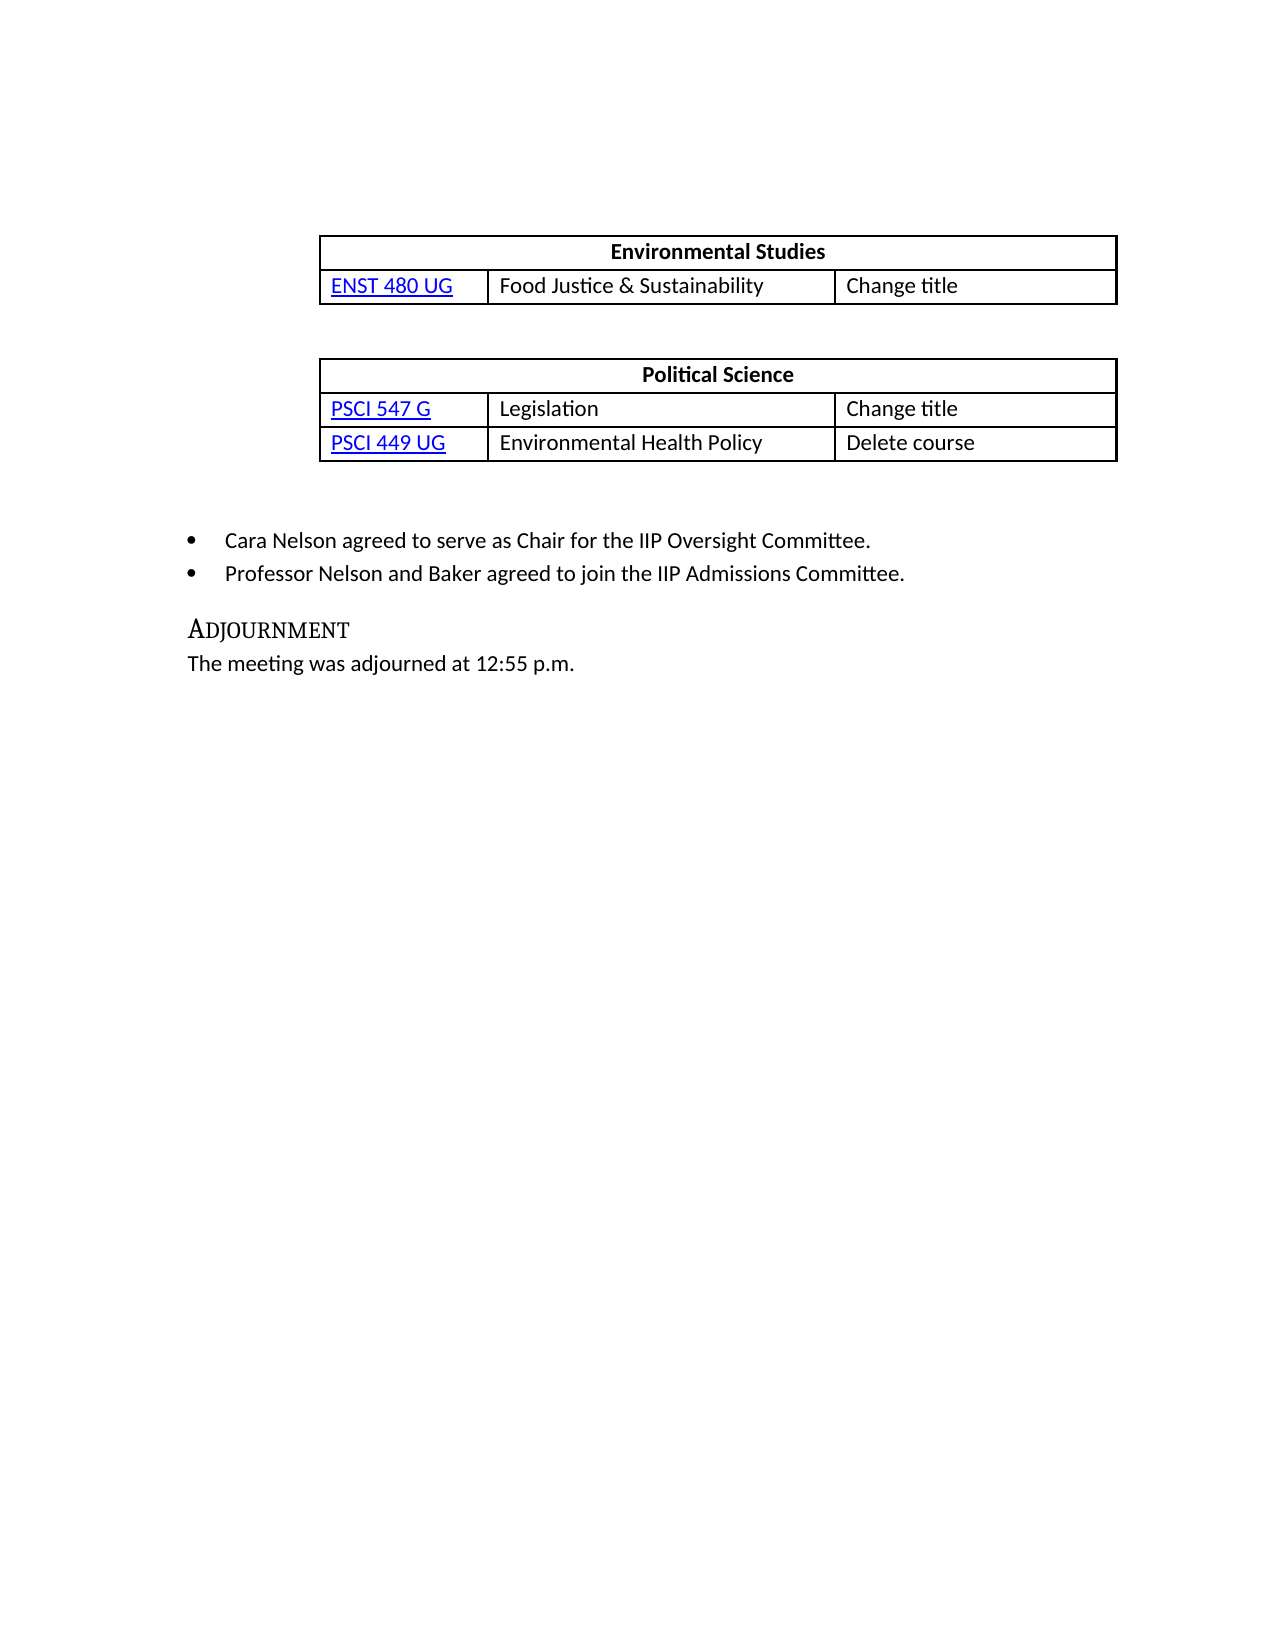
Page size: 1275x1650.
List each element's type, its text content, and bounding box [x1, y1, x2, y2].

table_header Political Science [321, 360, 1115, 392]
table_cell Delete course [836, 428, 1115, 460]
table_cell Change title [836, 394, 1115, 426]
table_cell Legislation [489, 394, 834, 426]
table_cell Environmental Health Policy [489, 428, 834, 460]
list Cara Nelson agreed to serve as Chair for the IIP Oversight Committee. [187, 527, 1125, 554]
table_cell Change title [836, 271, 1115, 303]
table_cell ENST 480 UG [321, 271, 487, 303]
subtitle Adjournment [187, 612, 1125, 645]
table_cell PSCI 547 G [321, 394, 487, 426]
table_cell Food Justice & Sustainability [489, 271, 834, 303]
table_header Environmental Studies [321, 237, 1115, 269]
table_cell PSCI 449 UG [321, 428, 487, 460]
list Professor Nelson and Baker agreed to join the IIP Admissions Committee. [187, 559, 1125, 587]
text The meeting was adjourned at 12:55 p.m. [187, 649, 1125, 678]
